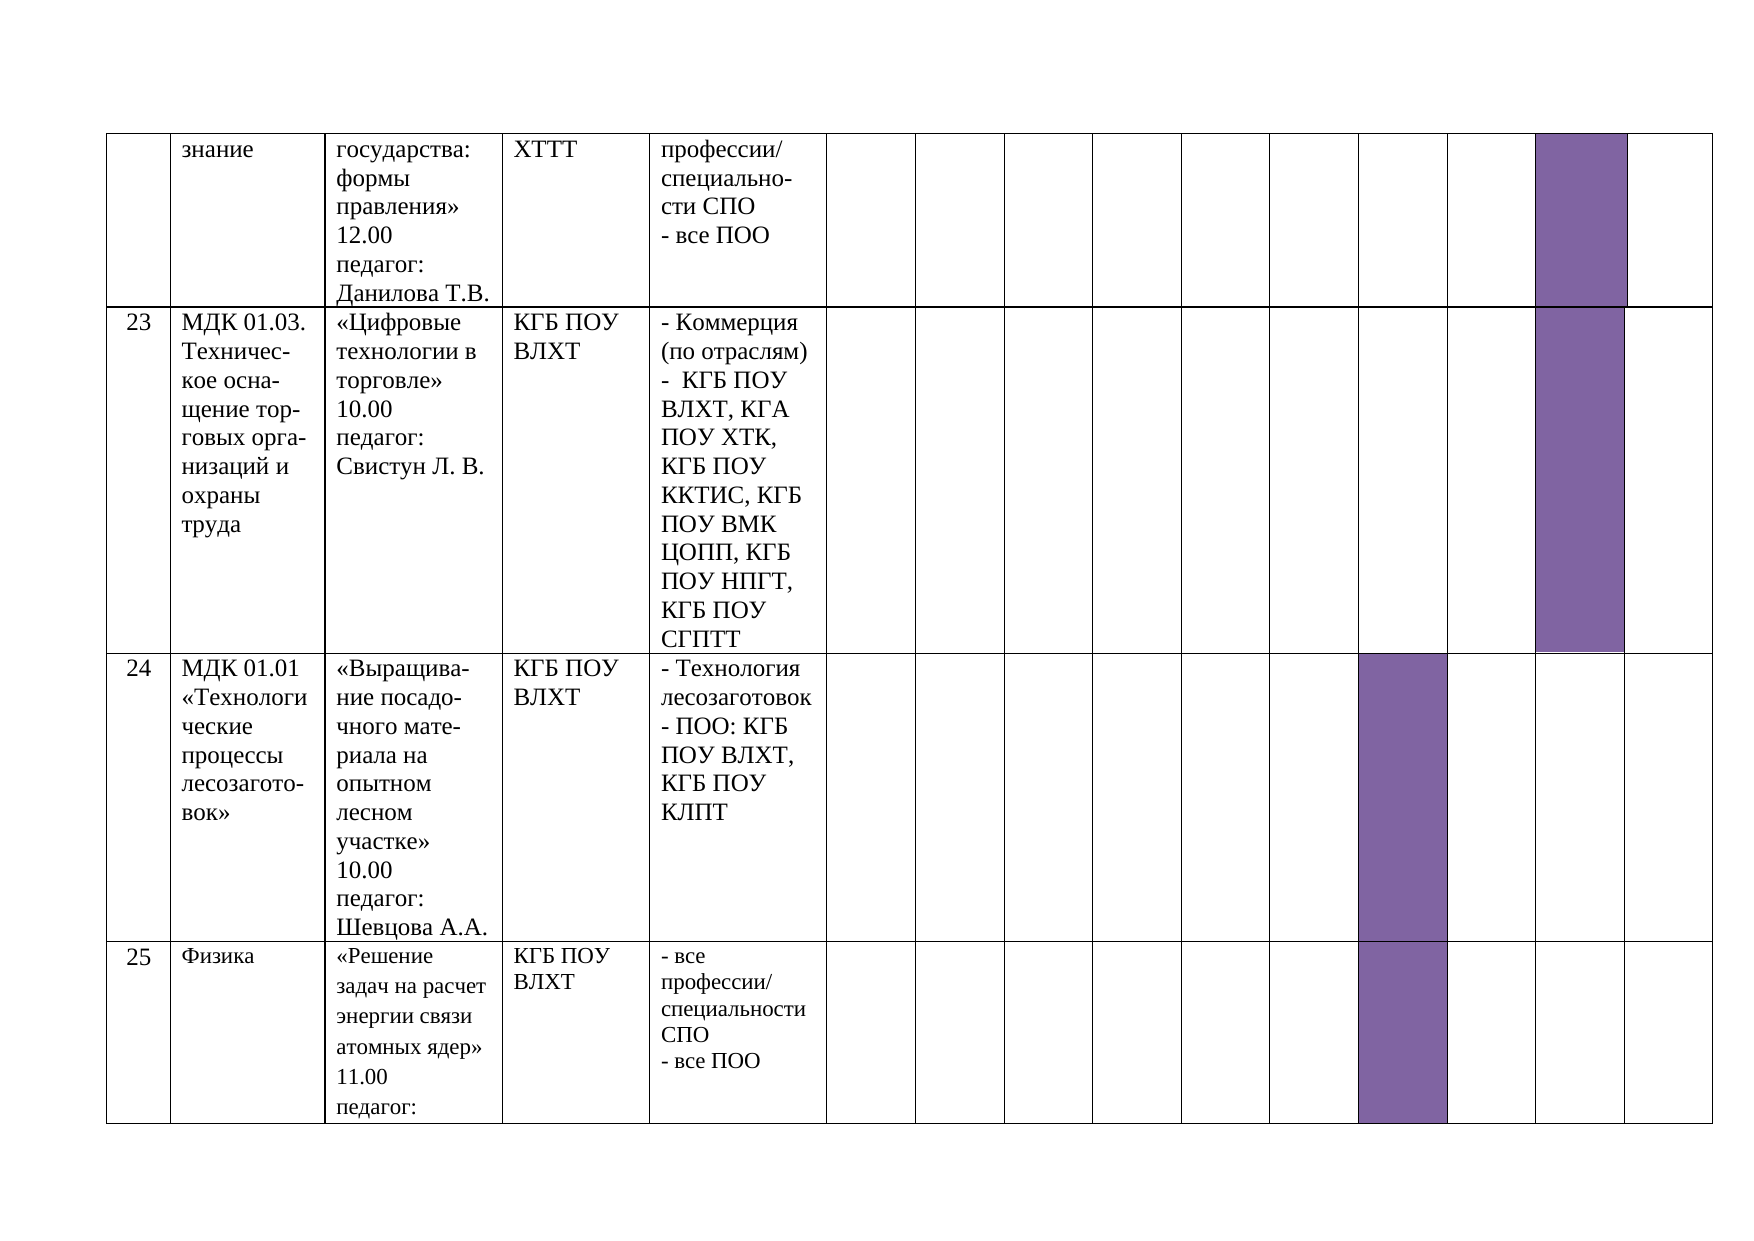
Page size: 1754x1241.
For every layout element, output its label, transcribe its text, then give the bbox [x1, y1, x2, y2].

table_cell КГБ ПОУ ВЛХТ [503, 654, 649, 941]
table_cell [1270, 308, 1358, 652]
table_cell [326, 134, 502, 306]
table_cell [1359, 308, 1447, 652]
table_cell [1270, 134, 1358, 306]
table_cell [916, 654, 1004, 941]
table_cell МДК 01.01 «Технологические процессы лесозагото-вок» [171, 654, 324, 941]
table_cell [1270, 942, 1358, 1123]
table_cell - Коммерция (по отраслям) - КГБ ПОУ ВЛХТ, КГА ПОУ ХТК, КГБ ПОУ ККТИС, КГБ ПОУ ВМК ЦОПП, КГБ ПОУ НПГТ, КГБ ПОУ СГПТТ [650, 308, 826, 652]
table_cell МДК 01.03. Техничес-кое осна-щение тор-говых орга-низаций и охраны труда [171, 308, 324, 652]
table_cell [1005, 308, 1092, 652]
table_cell 23 [107, 308, 170, 652]
table_cell [1359, 134, 1447, 306]
table_cell [1359, 942, 1447, 1123]
table_cell [1448, 134, 1535, 306]
table_cell [916, 134, 1004, 306]
table_cell [1448, 942, 1535, 1123]
table_cell КГБ ПОУ ВЛХТ [503, 308, 649, 652]
table_cell КГБ ПОУ ВЛХТ [503, 942, 649, 1123]
table_cell [1182, 654, 1269, 941]
table_cell Общество-знание [171, 134, 324, 306]
table_cell [827, 308, 915, 652]
table_cell [1536, 654, 1624, 941]
table_cell [1628, 134, 1712, 306]
table_cell [1182, 942, 1269, 1123]
table_cell [1625, 308, 1712, 652]
table_cell [827, 134, 915, 306]
table_cell [1536, 308, 1624, 652]
table_cell - Технология лесозаготовок - ПОО: КГБ ПОУ ВЛХТ, КГБ ПОУ КЛПТ [650, 654, 826, 941]
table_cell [650, 942, 826, 1123]
table_cell [1625, 942, 1712, 1123]
table_cell [1005, 654, 1092, 941]
table_cell [1448, 654, 1535, 941]
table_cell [650, 134, 826, 306]
table_cell [1270, 654, 1358, 941]
table_cell [1625, 654, 1712, 941]
table_cell [1536, 134, 1627, 306]
table_cell 24 [107, 654, 170, 941]
table_cell 25 [107, 942, 170, 1123]
table_cell Физика [171, 942, 324, 1123]
table_cell [1093, 134, 1181, 306]
table_cell [916, 942, 1004, 1123]
table_cell [1093, 942, 1181, 1123]
table_cell [1182, 308, 1269, 652]
table_cell [1005, 942, 1092, 1123]
table_cell [1182, 134, 1269, 306]
table_cell 22 [107, 134, 170, 306]
table_cell [1005, 134, 1092, 306]
table_cell КГБ ПОУ ХТТТ [503, 134, 649, 306]
table_cell [827, 654, 915, 941]
table_cell [1093, 654, 1181, 941]
table_cell [1536, 942, 1624, 1123]
table_cell [827, 942, 915, 1123]
table_cell [1359, 654, 1447, 941]
table_cell [1448, 308, 1535, 652]
table_cell [1093, 308, 1181, 652]
table_cell [916, 308, 1004, 652]
table_cell «Выращива-ние посадо-чного мате-риала на опытном лесном участке» 10.00 педагог: Шевцова А.А. [326, 654, 502, 941]
table_cell «Цифровые технологии в торговле» 10.00 педагог: Свистун Л. В. [326, 308, 502, 652]
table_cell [326, 942, 502, 1123]
